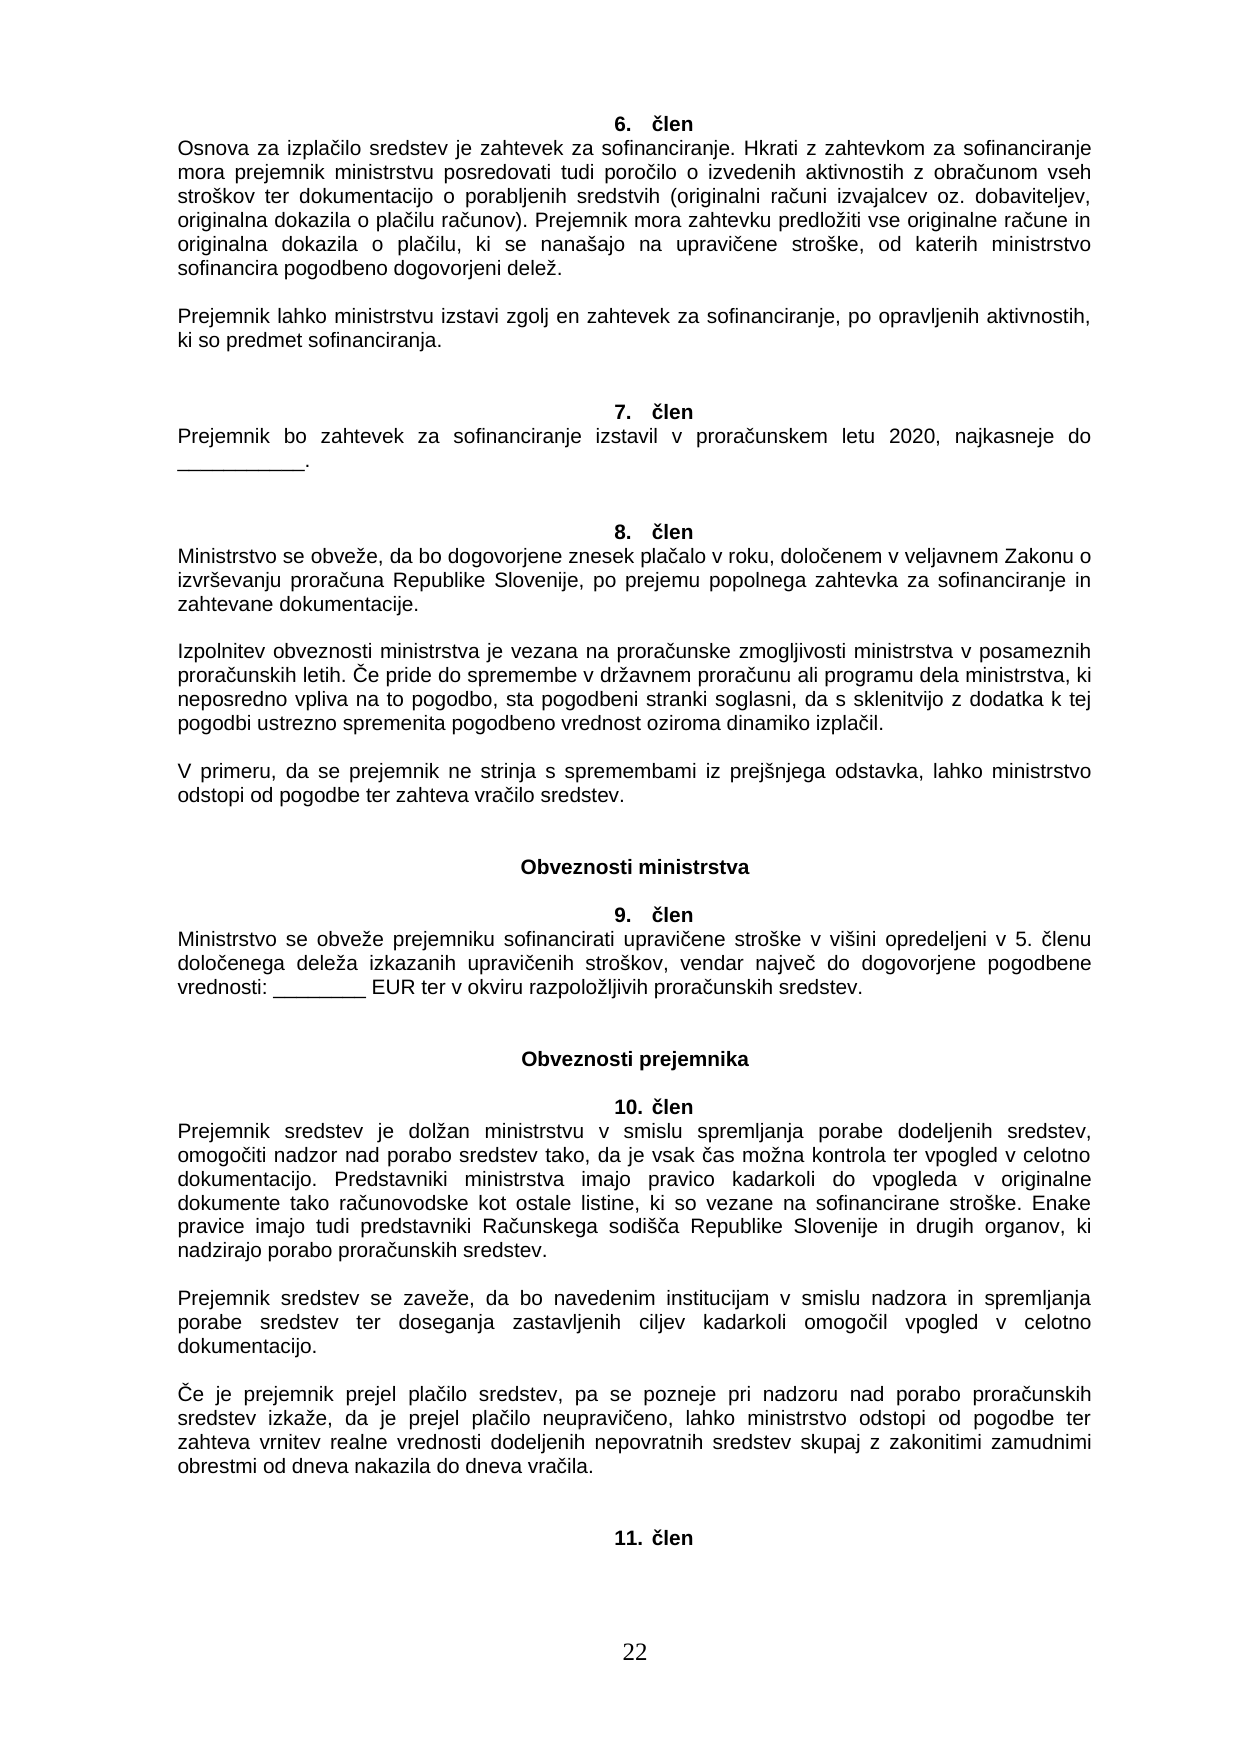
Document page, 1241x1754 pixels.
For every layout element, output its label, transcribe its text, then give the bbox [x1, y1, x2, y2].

text Prejemnik lahko ministrstvu izstavi zgolj en zahtevek za sofinanciranje, po opravljenih aktivnostih, ki so predmet sofinanciranja. [177, 304, 1092, 352]
list člen [215, 1094, 1093, 1118]
text Ministrstvo se obveže, da bo dogovorjene znesek plačalo v roku, določenem v veljavnem Zakonu o izvrševanju proračuna Republike Slovenije, po prejemu popolnega zahtevka za sofinanciranje in zahtevane dokumentacije. [177, 543, 1092, 615]
text Prejemnik sredstev se zaveže, da bo navedenim institucijam v smislu nadzora in spremljanja porabe sredstev ter doseganja zastavljenih ciljev kadarkoli omogočil vpogled v celotno dokumentacijo. [177, 1286, 1092, 1358]
text Osnova za izplačilo sredstev je zahtevek za sofinanciranje. Hkrati z zahtevkom za sofinanciranje mora prejemnik ministrstvu posredovati tudi poročilo o izvedenih aktivnostih z obračunom vseh stroškov ter dokumentacijo o porabljenih sredstvih (originalni računi izvajalcev oz. dobaviteljev, originalna dokazila o plačilu računov). Prejemnik mora zahtevku predložiti vse originalne račune in originalna dokazila o plačilu, ki se nanašajo na upravičene stroške, od katerih ministrstvo sofinancira pogodbeno dogovorjeni delež. [177, 136, 1092, 280]
text Obveznosti prejemnika [177, 1047, 1093, 1071]
text Prejemnik bo zahtevek za sofinanciranje izstavil v proračunskem letu 2020, najkasneje do ___________. [177, 424, 1092, 472]
text Obveznosti ministrstva [177, 855, 1093, 879]
list člen [215, 519, 1092, 543]
text V primeru, da se prejemnik ne strinja s spremembami iz prejšnjega odstavka, lahko ministrstvo odstopi od pogodbe ter zahteva vračilo sredstev. [177, 759, 1092, 807]
list člen [215, 400, 1092, 424]
text Če je prejemnik prejel plačilo sredstev, pa se pozneje pri nadzoru nad porabo proračunskih sredstev izkaže, da je prejel plačilo neupravičeno, lahko ministrstvo odstopi od pogodbe ter zahteva vrnitev realne vrednosti dodeljenih nepovratnih sredstev skupaj z zakonitimi zamudnimi obrestmi od dneva nakazila do dneva vračila. [177, 1382, 1092, 1478]
list člen [215, 112, 1093, 136]
text Izpolnitev obveznosti ministrstva je vezana na proračunske zmogljivosti ministrstva v posameznih proračunskih letih. Če pride do spremembe v državnem proračunu ali programu dela ministrstva, ki neposredno vpliva na to pogodbo, sta pogodbeni stranki soglasni, da s sklenitvijo z dodatka k tej pogodbi ustrezno spremenita pogodbeno vrednost oziroma dinamiko izplačil. [177, 639, 1092, 735]
text Prejemnik sredstev je dolžan ministrstvu v smislu spremljanja porabe dodeljenih sredstev, omogočiti nadzor nad porabo sredstev tako, da je vsak čas možna kontrola ter vpogled v celotno dokumentacijo. Predstavniki ministrstva imajo pravico kadarkoli do vpogleda v originalne dokumente tako računovodske kot ostale listine, ki so vezane na sofinancirane stroške. Enake pravice imajo tudi predstavniki Računskega sodišča Republike Slovenije in drugih organov, ki nadzirajo porabo proračunskih sredstev. [177, 1118, 1092, 1262]
text Ministrstvo se obveže prejemniku sofinancirati upravičene stroške v višini opredeljeni v 5. členu določenega deleža izkazanih upravičenih stroškov, vendar največ do dogovorjene pogodbene vrednosti: ________ EUR ter v okviru razpoložljivih proračunskih sredstev. [177, 927, 1092, 999]
list člen [215, 903, 1093, 927]
list člen [215, 1526, 1092, 1550]
